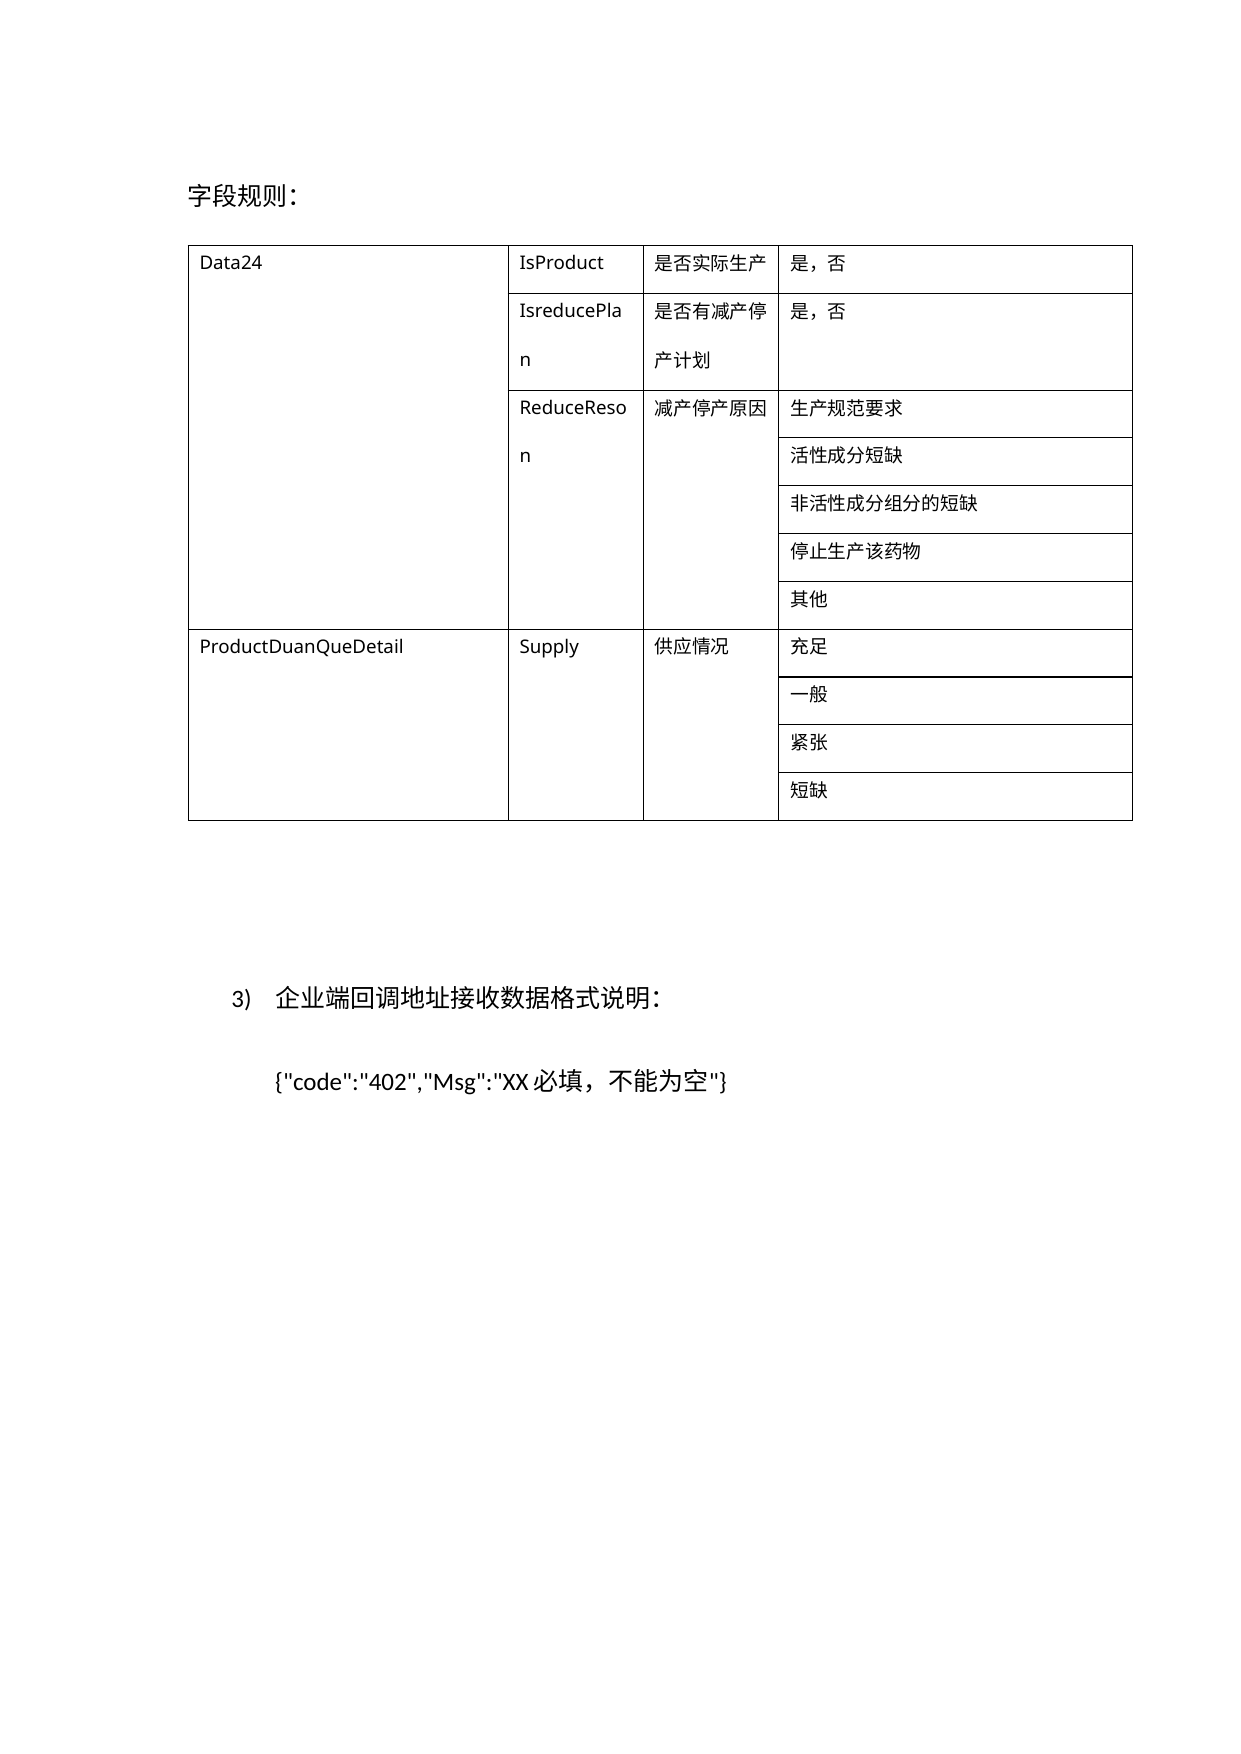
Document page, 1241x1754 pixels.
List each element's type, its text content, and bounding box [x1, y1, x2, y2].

table_cell 生产规范要求 [779, 391, 1132, 437]
table_cell 非活性成分组分的短缺 [779, 486, 1132, 533]
table_cell Supply [509, 630, 643, 820]
table_cell 停止生产该药物 [779, 534, 1132, 581]
list {"code":"402","Msg":"XX必填，不能为空"} [275, 1047, 1053, 1112]
table_header Data24 [189, 246, 508, 628]
table_cell 是，否 [779, 294, 1132, 389]
table_cell ReduceReson [509, 391, 643, 628]
table_header 是，否 [779, 246, 1132, 293]
table_header IsProduct [509, 246, 643, 293]
list 企业端回调地址接收数据格式说明： [231, 964, 1053, 1029]
table_cell 其他 [779, 582, 1132, 628]
table_cell 短缺 [779, 773, 1132, 820]
table_cell 紧张 [779, 725, 1132, 772]
table_cell 一般 [779, 678, 1132, 724]
table_cell 充足 [779, 630, 1132, 676]
table_cell 减产停产原因 [644, 391, 778, 628]
table_cell IsreducePlan [509, 294, 643, 389]
text 字段规则： [187, 162, 1053, 227]
table_header 是否实际生产 [644, 246, 778, 293]
table_cell 供应情况 [644, 630, 778, 820]
table_cell 是否有减产停产计划 [644, 294, 778, 389]
table_cell 活性成分短缺 [779, 438, 1132, 485]
table_cell ProductDuanQueDetail [189, 630, 508, 820]
